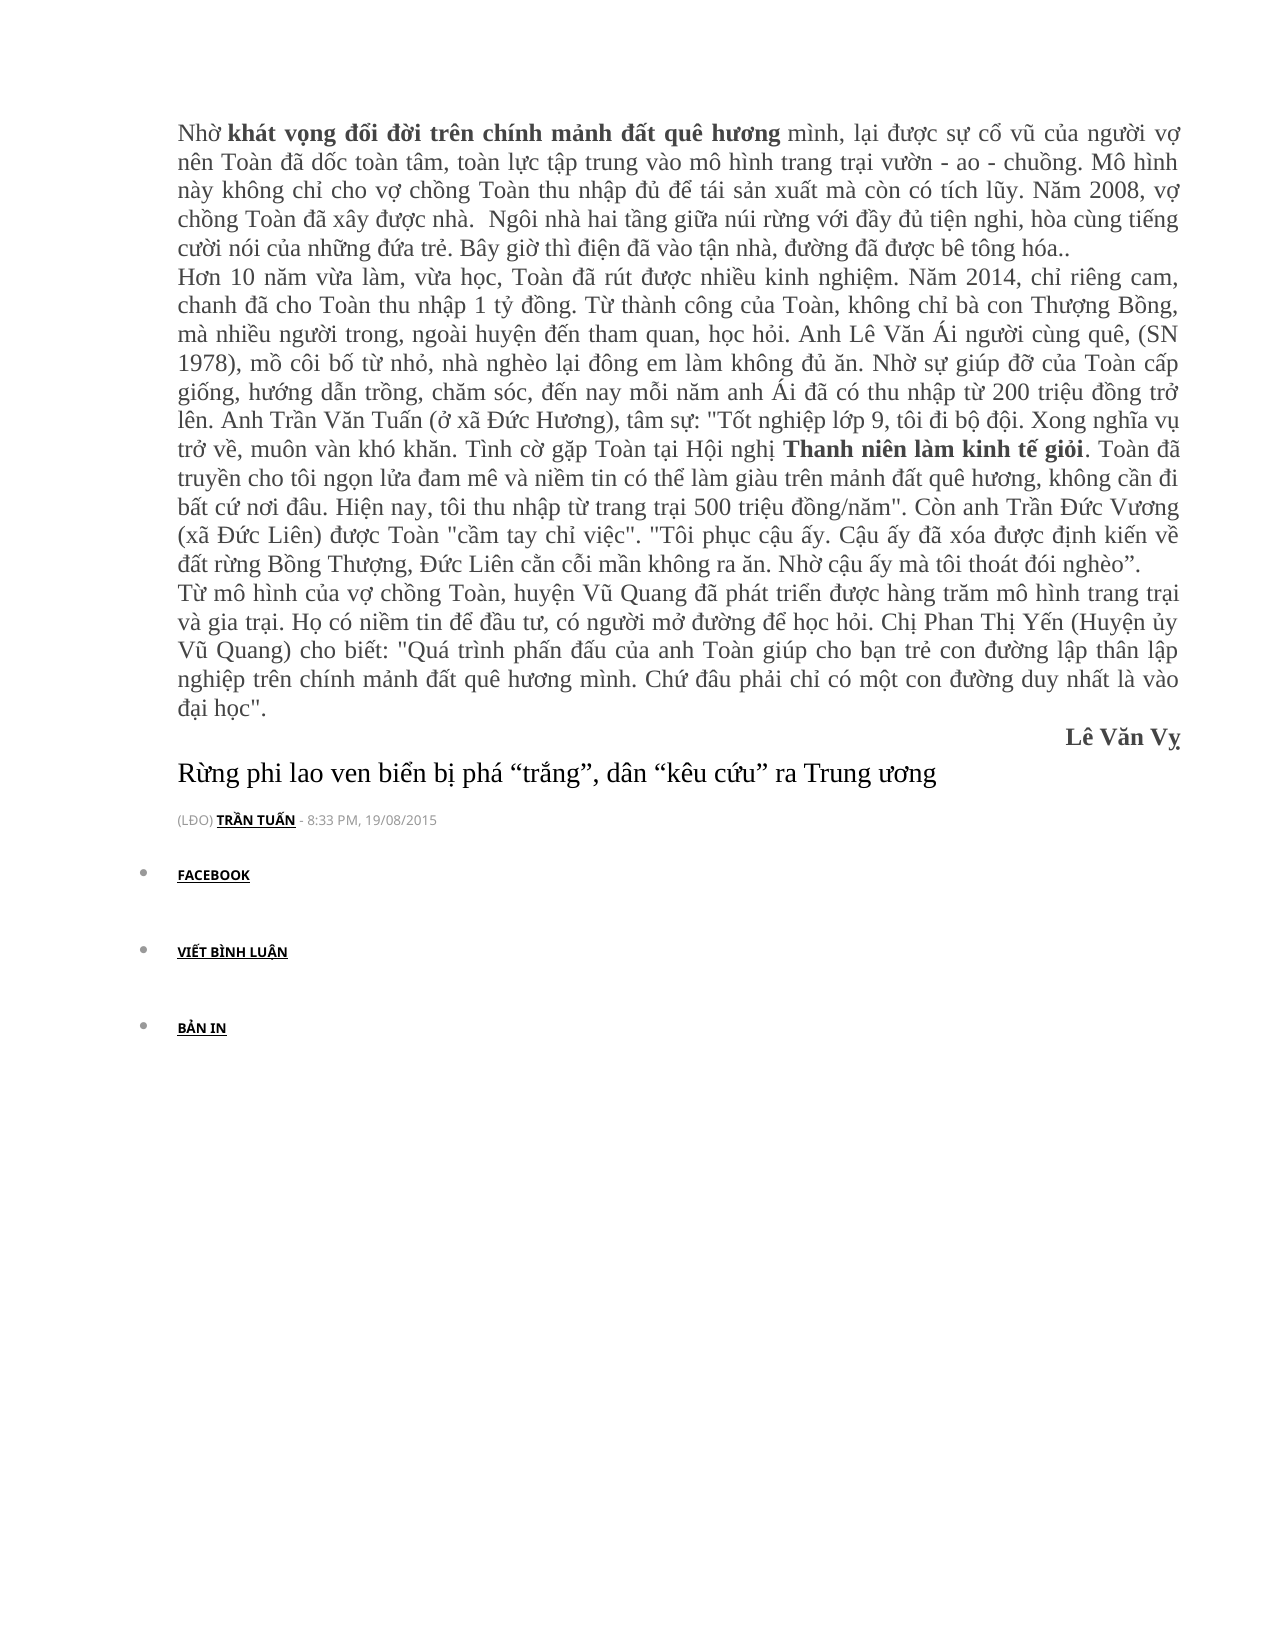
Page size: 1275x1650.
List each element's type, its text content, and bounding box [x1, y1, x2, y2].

text Từ mô hình của vợ chồng Toàn, huyện Vũ Quang đã phát triển được hàng trăm mô hình trang trại và gia trại. Họ có niềm tin để đầu tư, có người mở đường để học hỏi. Chị Phan Thị Yến (Huyện ủy Vũ Quang) cho biết: "Quá trình phấn đấu của anh Toàn giúp cho bạn trẻ con đường lập thân lập nghiệp trên chính mảnh đất quê hương mình. Chứ đâu phải chỉ có một con đường duy nhất là vào đại học". [177, 578, 1181, 722]
text Lê Văn Vỵ [177, 722, 1181, 751]
list VIẾT BÌNH LUẬN [140, 927, 1158, 962]
text Nhờ khát vọng đổi đời trên chính mảnh đất quê hương mình, lại được sự cổ vũ của người vợ nên Toàn đã dốc toàn tâm, toàn lực tập trung vào mô hình trang trại vườn - ao - chuồng. Mô hình này không chỉ cho vợ chồng Toàn thu nhập đủ để tái sản xuất mà còn có tích lũy. Năm 2008, vợ chồng Toàn đã xây được nhà. Ngôi nhà hai tầng giữa núi rừng với đầy đủ tiện nghi, hòa cùng tiếng cười nói của những đứa trẻ. Bây giờ thì điện đã vào tận nhà, đường đã được bê tông hóa.. [177, 118, 1181, 262]
text (LĐO) TRẦN TUẤN - 8:33 PM, 19/08/2015 [177, 794, 1181, 829]
text Hơn 10 năm vừa làm, vừa học, Toàn đã rút được nhiều kinh nghiệm. Năm 2014, chỉ riêng cam, chanh đã cho Toàn thu nhập 1 tỷ đồng. Từ thành công của Toàn, không chỉ bà con Thượng Bồng, mà nhiều người trong, ngoài huyện đến tham quan, học hỏi. Anh Lê Văn Ái người cùng quê, (SN 1978), mồ côi bố từ nhỏ, nhà nghèo lại đông em làm không đủ ăn. Nhờ sự giúp đỡ của Toàn cấp giống, hướng dẫn trồng, chăm sóc, đến nay mỗi năm anh Ái đã có thu nhập từ 200 triệu đồng trở lên. Anh Trần Văn Tuấn (ở xã Đức Hương), tâm sự: "Tốt nghiệp lớp 9, tôi đi bộ đội. Xong nghĩa vụ trở về, muôn vàn khó khăn. Tình cờ gặp Toàn tại Hội nghị Thanh niên làm kinh tế giỏi. Toàn đã truyền cho tôi ngọn lửa đam mê và niềm tin có thể làm giàu trên mảnh đất quê hương, không cần đi bất cứ nơi đâu. Hiện nay, tôi thu nhập từ trang trại 500 triệu đồng/năm". Còn anh Trần Đức Vương (xã Đức Liên) được Toàn "cầm tay chỉ việc". "Tôi phục cậu ấy. Cậu ấy đã xóa được định kiến về đất rừng Bồng Thượng, Đức Liên cằn cỗi mần không ra ăn. Nhờ cậu ấy mà tôi thoát đói nghèo”. [177, 262, 1181, 578]
list FACEBOOK [140, 850, 1158, 885]
list BẢN IN [140, 1003, 1158, 1038]
subtitle Rừng phi lao ven biển bị phá “trắng”, dân “kêu cứu” ra Trung ương [177, 756, 1181, 789]
